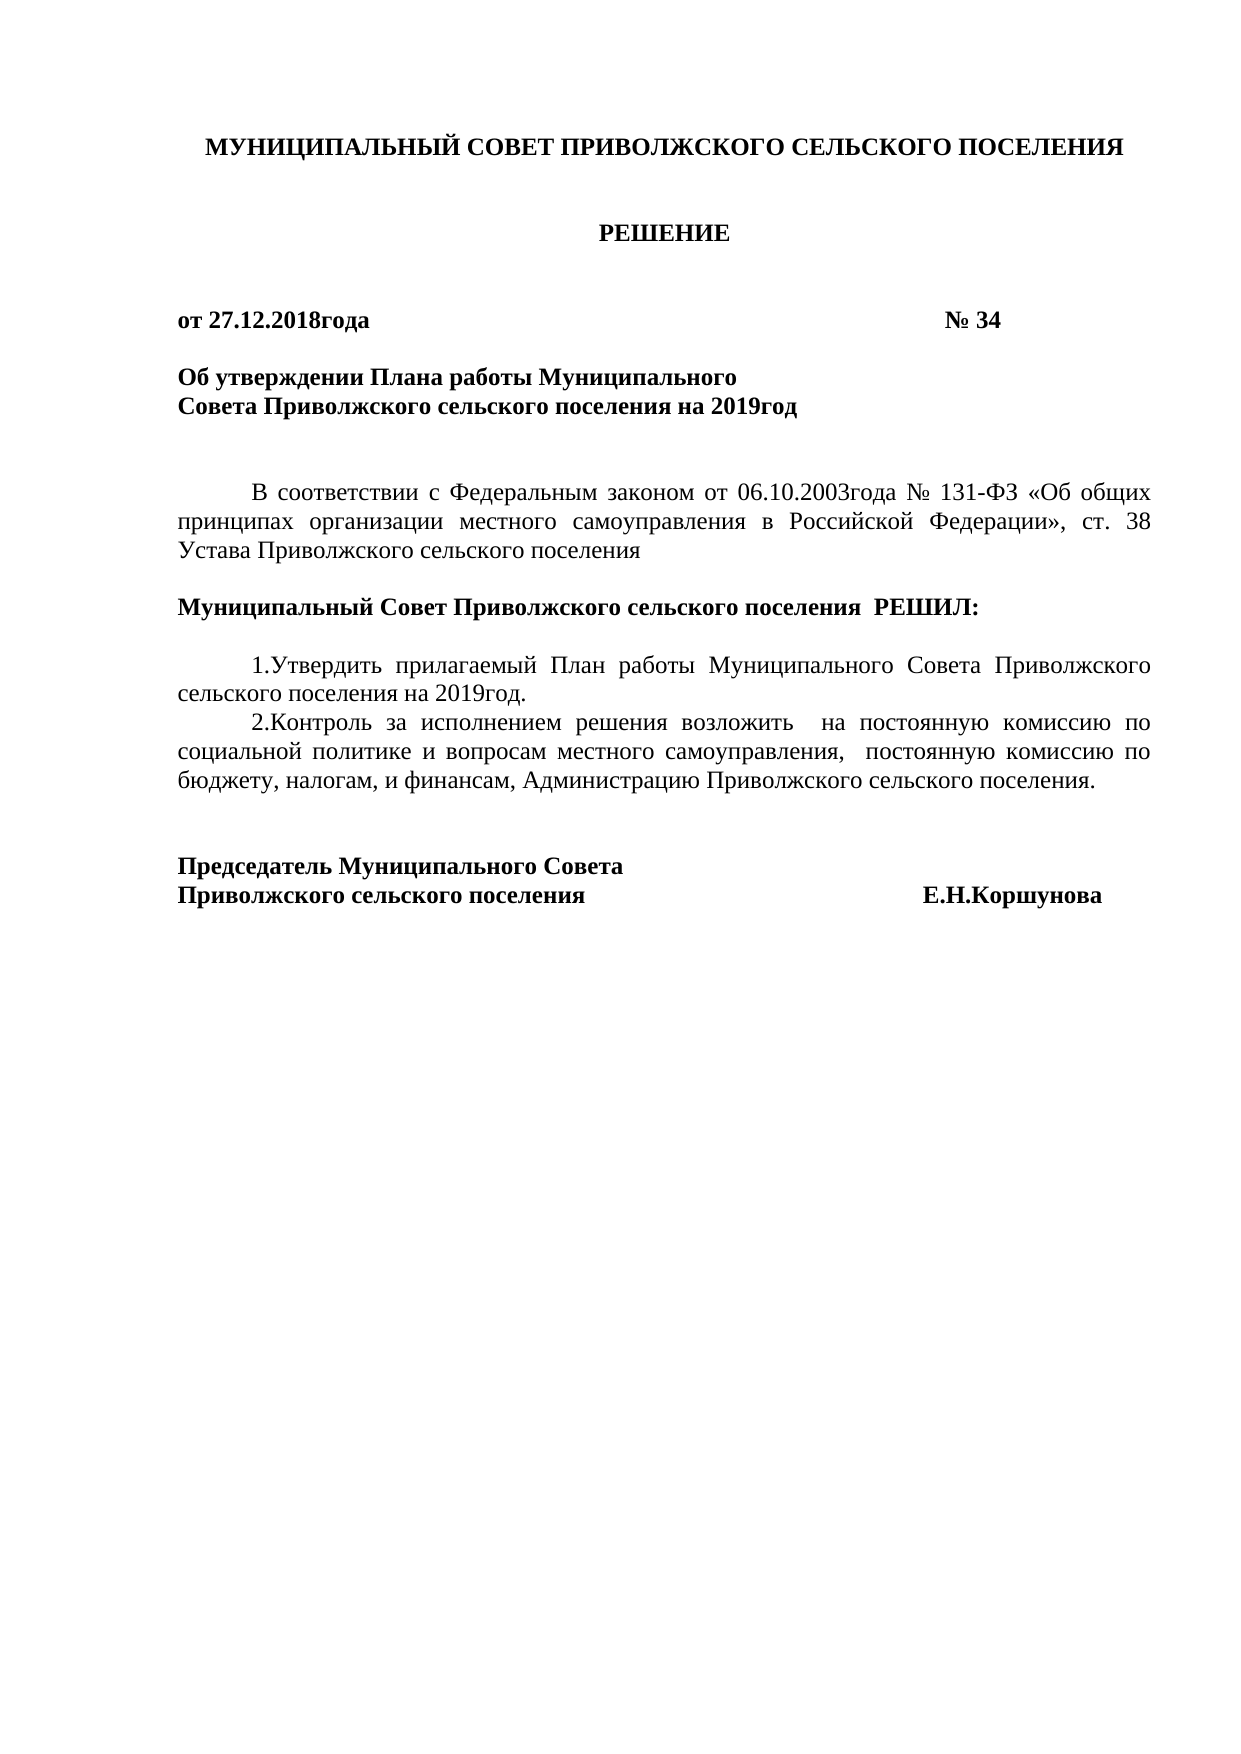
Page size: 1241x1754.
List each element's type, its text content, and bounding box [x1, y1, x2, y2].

text В соответствии с Федеральным законом от 06.10.2003года № 131-ФЗ «Об общих принципах организации местного самоуправления в Российской Федерации», ст. 38 Устава Приволжского сельского поселения [177, 477, 1152, 563]
text 2.Контроль за исполнением решения возложить на постоянную комиссию по социальной политике и вопросам местного самоуправления, постоянную комиссию по бюджету, налогам, и финансам, Администрацию Приволжского сельского поселения. [177, 707, 1152, 793]
text от 27.12.2018года № 34 [177, 305, 1152, 333]
text МУНИЦИПАЛЬНЫЙ СОВЕТ ПРИВОЛЖСКОГО СЕЛЬСКОГО ПОСЕЛЕНИЯ [177, 132, 1152, 161]
text Об утверждении Плана работы Муниципального [177, 362, 1152, 391]
text Муниципальный Совет Приволжского сельского поселения РЕШИЛ: [177, 592, 1152, 621]
text 1.Утвердить прилагаемый План работы Муниципального Совета Приволжского сельского поселения на 2019год. [177, 650, 1152, 707]
text РЕШЕНИЕ [177, 218, 1152, 247]
text Председатель Муниципального Совета [177, 851, 1152, 880]
text Совета Приволжского сельского поселения на 2019год [177, 391, 1152, 420]
text Приволжского сельского поселения Е.Н.Коршунова [177, 880, 1152, 908]
